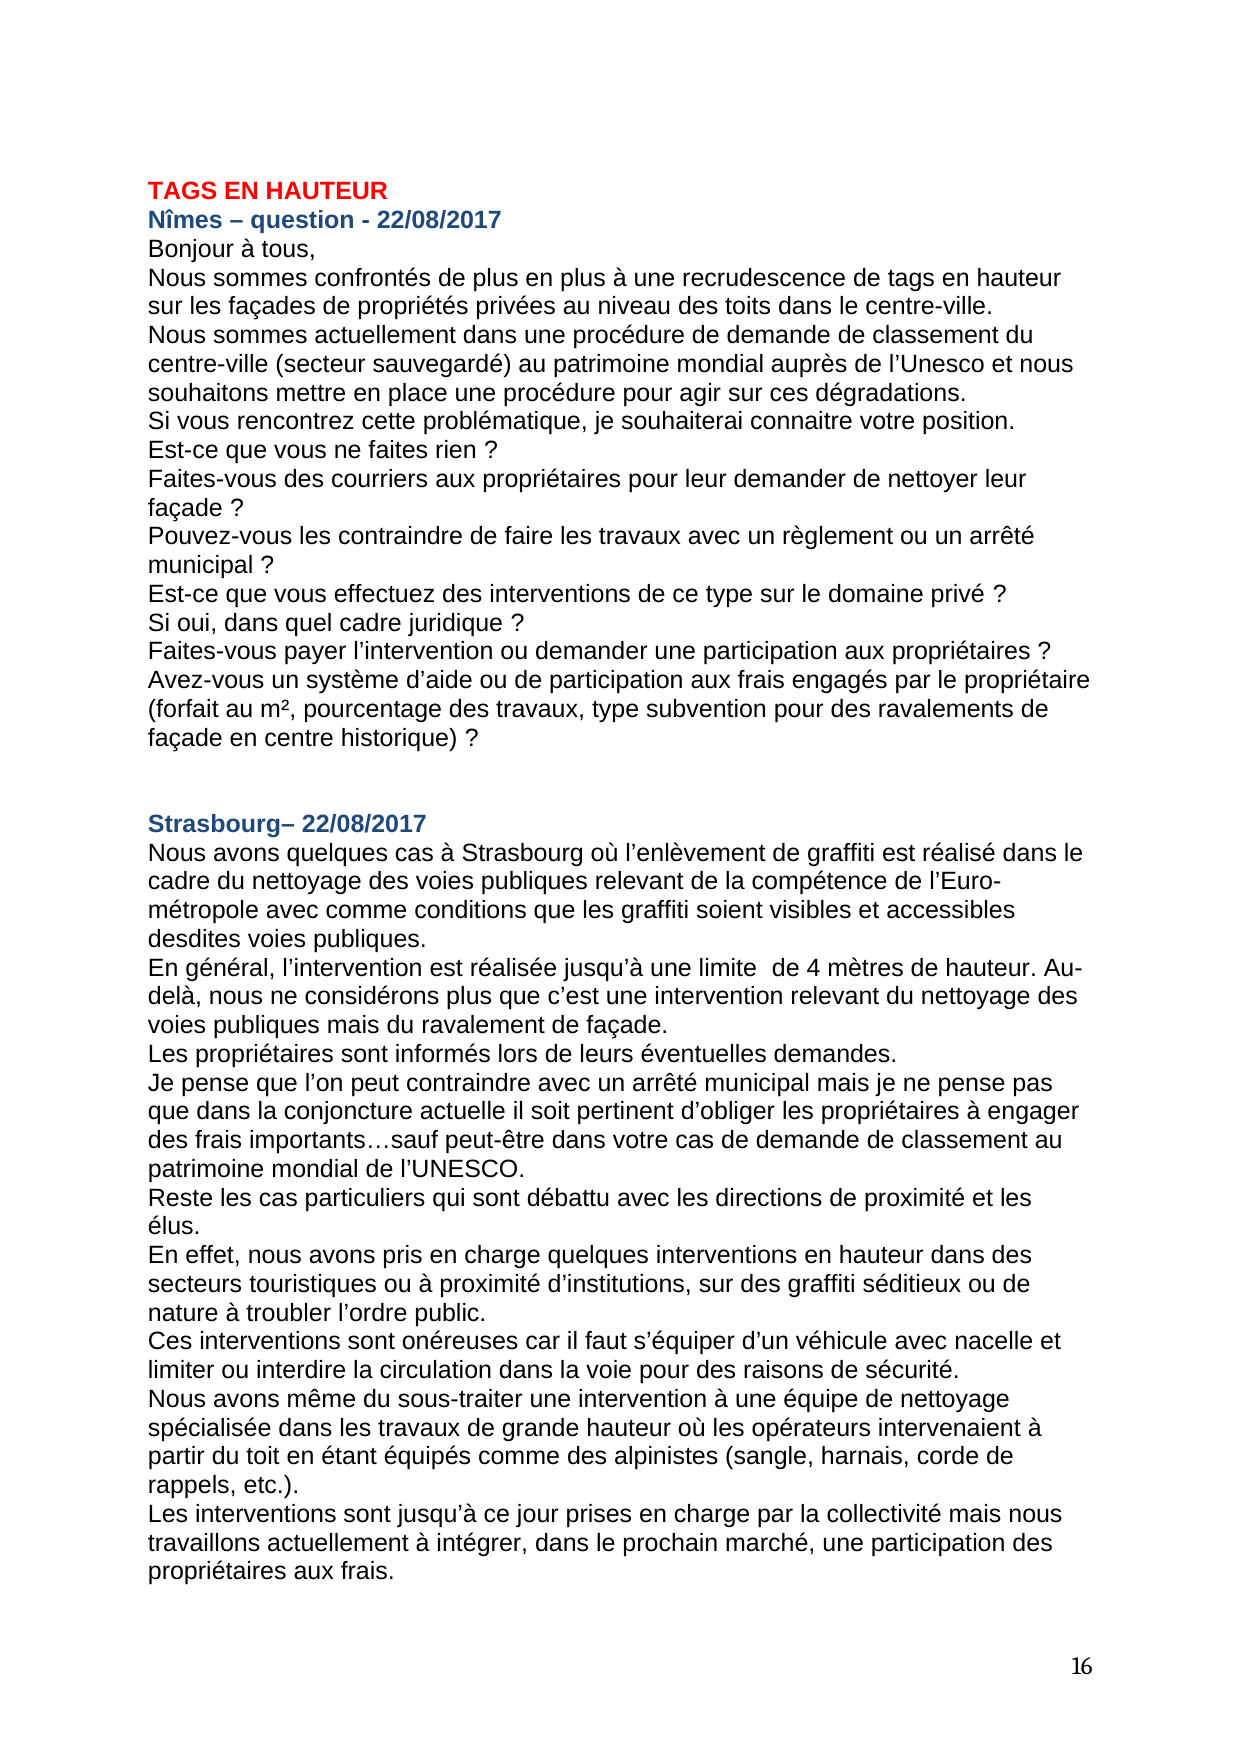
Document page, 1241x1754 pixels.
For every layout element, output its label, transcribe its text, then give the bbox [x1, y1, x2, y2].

text Nous avons même du sous-traiter une intervention à une équipe de nettoyage spécialisée dans les travaux de grande hauteur où les opérateurs intervenaient à partir du toit en étant équipés comme des alpinistes (sangle, harnais, corde de rappels, etc.). [148, 1384, 1093, 1499]
text Est-ce que vous ne faites rien ? [148, 435, 1093, 464]
text Je pense que l’on peut contraindre avec un arrêté municipal mais je ne pense pas que dans la conjoncture actuelle il soit pertinent d’obliger les propriétaires à engager des frais importants…sauf peut-être dans votre cas de demande de classement au patrimoine mondial de l’UNESCO. [148, 1068, 1093, 1183]
text Pouvez-vous les contraindre de faire les travaux avec un règlement ou un arrêté municipal ? [148, 521, 1093, 579]
text Nîmes – question - 22/08/2017 [148, 205, 1093, 234]
text Bonjour à tous, [148, 234, 1093, 263]
text Si oui, dans quel cadre juridique ? [148, 608, 1093, 636]
text Nous avons quelques cas à Strasbourg où l’enlèvement de graffiti est réalisé dans le cadre du nettoyage des voies publiques relevant de la compétence de l’Euro-métropole avec comme conditions que les graffiti soient visibles et accessibles desdites voies publiques. [148, 838, 1093, 953]
text Faites-vous payer l’intervention ou demander une participation aux propriétaires ? [148, 636, 1093, 665]
text Les interventions sont jusqu’à ce jour prises en charge par la collectivité mais nous travaillons actuellement à intégrer, dans le prochain marché, une participation des propriétaires aux frais. [148, 1499, 1093, 1585]
text Nous sommes confrontés de plus en plus à une recrudescence de tags en hauteur sur les façades de propriétés privées au niveau des toits dans le centre-ville. [148, 263, 1093, 320]
text Si vous rencontrez cette problématique, je souhaiterai connaitre votre position. [148, 406, 1093, 435]
text En effet, nous avons pris en charge quelques interventions en hauteur dans des secteurs touristiques ou à proximité d’institutions, sur des graffiti séditieux ou de nature à troubler l’ordre public. [148, 1240, 1093, 1326]
text Strasbourg– 22/08/2017 [148, 809, 1093, 838]
text En général, l’intervention est réalisée jusqu’à une limite de 4 mètres de hauteur. Au-delà, nous ne considérons plus que c’est une intervention relevant du nettoyage des voies publiques mais du ravalement de façade. [148, 953, 1093, 1039]
text Ces interventions sont onéreuses car il faut s’équiper d’un véhicule avec nacelle et limiter ou interdire la circulation dans la voie pour des raisons de sécurité. [148, 1326, 1093, 1384]
text Nous sommes actuellement dans une procédure de demande de classement du centre-ville (secteur sauvegardé) au patrimoine mondial auprès de l’Unesco et nous souhaitons mettre en place une procédure pour agir sur ces dégradations. [148, 320, 1093, 406]
text Faites-vous des courriers aux propriétaires pour leur demander de nettoyer leur façade ? [148, 464, 1093, 521]
text Est-ce que vous effectuez des interventions de ce type sur le domaine privé ? [148, 579, 1093, 608]
text Avez-vous un système d’aide ou de participation aux frais engagés par le propriétaire (forfait au m², pourcentage des travaux, type subvention pour des ravalements de façade en centre historique) ? [148, 665, 1093, 751]
text Reste les cas particuliers qui sont débattu avec les directions de proximité et les élus. [148, 1183, 1093, 1240]
text TAGS EN HAUTEUR [148, 176, 1093, 205]
text Les propriétaires sont informés lors de leurs éventuelles demandes. [148, 1039, 1093, 1068]
